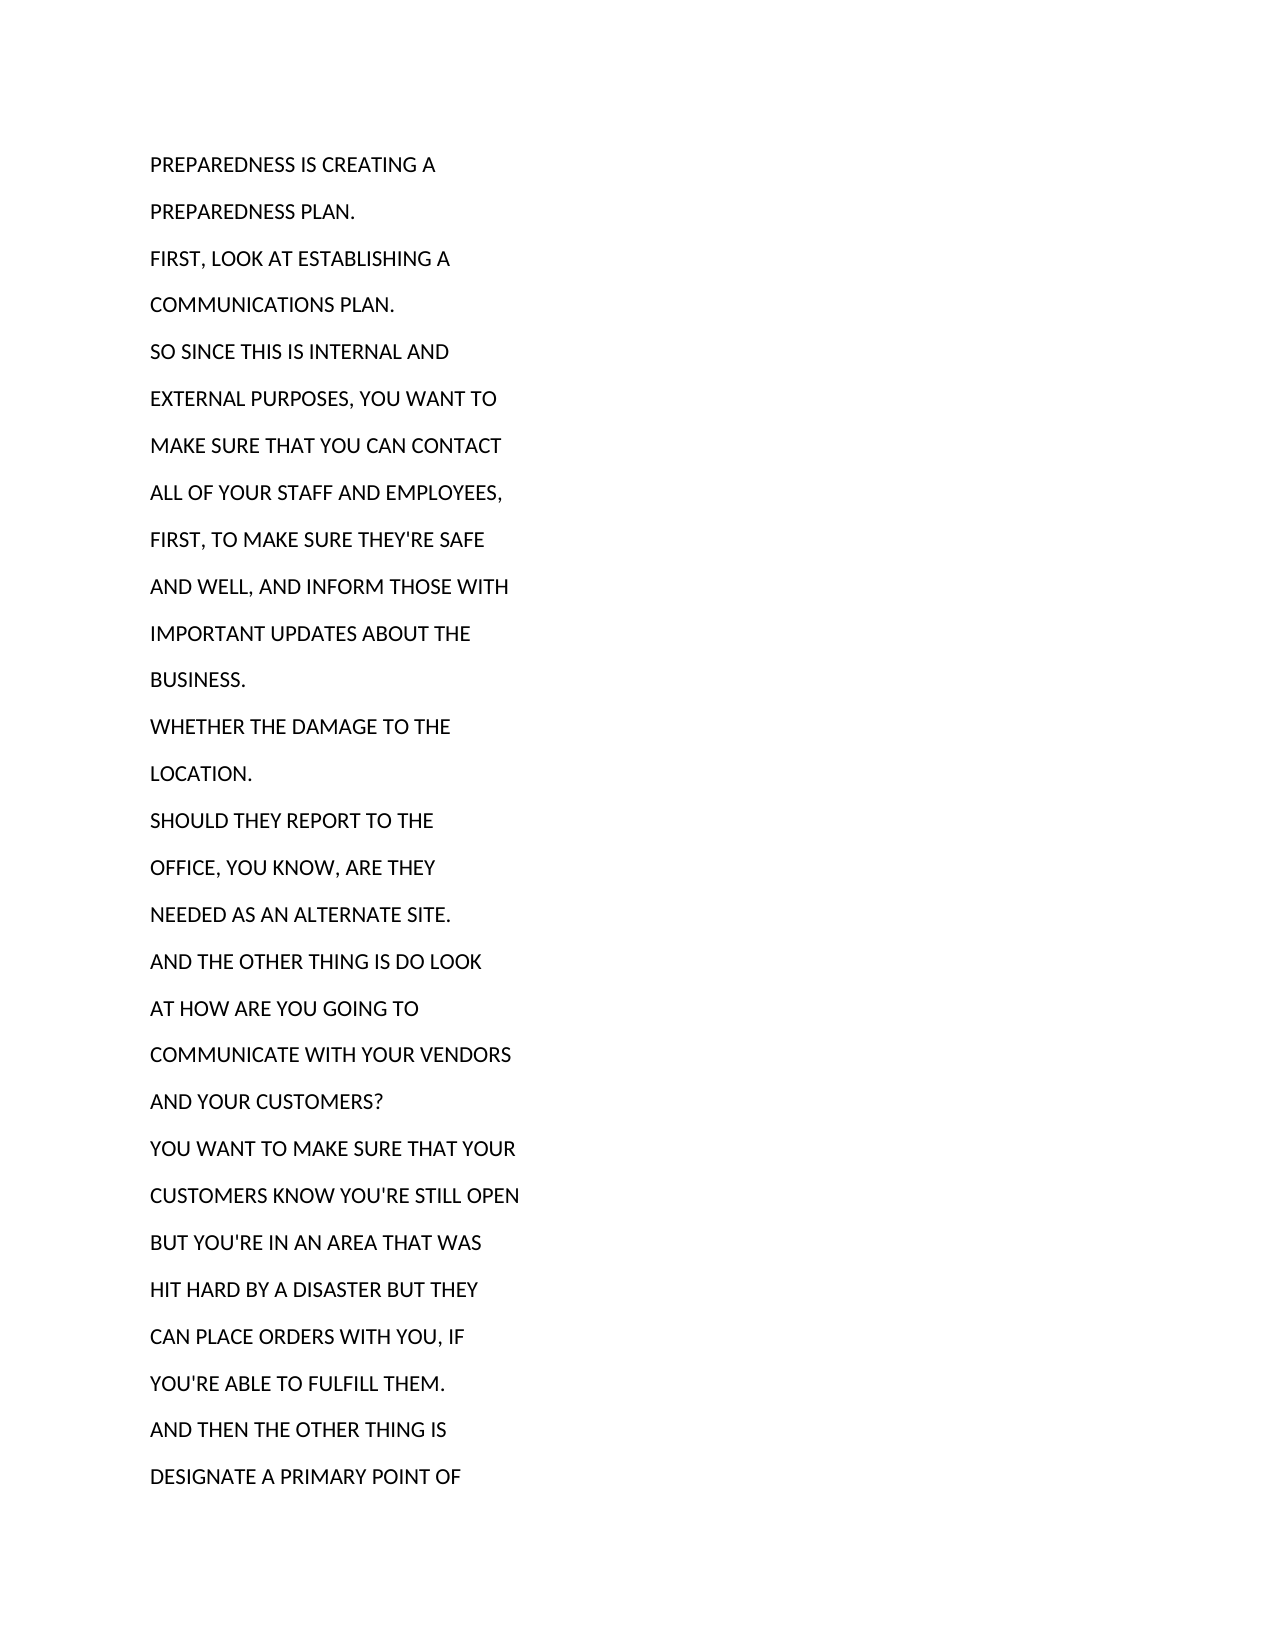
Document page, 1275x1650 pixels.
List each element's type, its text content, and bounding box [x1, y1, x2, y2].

text SHOULD THEY REPORT TO THE [150, 806, 1125, 834]
text LOCATION. [150, 759, 1125, 787]
text FIRST, TO MAKE SURE THEY'RE SAFE [150, 525, 1125, 553]
text CAN PLACE ORDERS WITH YOU, IF [150, 1322, 1125, 1350]
text DESIGNATE A PRIMARY POINT OF [150, 1462, 1125, 1491]
text NEEDED AS AN ALTERNATE SITE. [150, 900, 1125, 928]
text MAKE SURE THAT YOU CAN CONTACT [150, 431, 1125, 459]
text YOU'RE ABLE TO FULFILL THEM. [150, 1369, 1125, 1397]
text ALL OF YOUR STAFF AND EMPLOYEES, [150, 478, 1125, 506]
text FIRST, LOOK AT ESTABLISHING A [150, 244, 1125, 272]
text EXTERNAL PURPOSES, YOU WANT TO [150, 384, 1125, 412]
text SO SINCE THIS IS INTERNAL AND [150, 337, 1125, 366]
text AND WELL, AND INFORM THOSE WITH [150, 572, 1125, 600]
text PREPAREDNESS PLAN. [150, 197, 1125, 225]
text BUT YOU'RE IN AN AREA THAT WAS [150, 1228, 1125, 1256]
text IMPORTANT UPDATES ABOUT THE [150, 619, 1125, 647]
text BUSINESS. [150, 666, 1125, 694]
text COMMUNICATE WITH YOUR VENDORS [150, 1041, 1125, 1069]
text AND YOUR CUSTOMERS? [150, 1087, 1125, 1116]
text AND THE OTHER THING IS DO LOOK [150, 947, 1125, 975]
text CUSTOMERS KNOW YOU'RE STILL OPEN [150, 1181, 1125, 1209]
text PREPAREDNESS IS CREATING A [150, 150, 1125, 178]
text HIT HARD BY A DISASTER BUT THEY [150, 1275, 1125, 1303]
text COMMUNICATIONS PLAN. [150, 291, 1125, 319]
text YOU WANT TO MAKE SURE THAT YOUR [150, 1134, 1125, 1162]
text WHETHER THE DAMAGE TO THE [150, 712, 1125, 741]
text AND THEN THE OTHER THING IS [150, 1416, 1125, 1444]
text OFFICE, YOU KNOW, ARE THEY [150, 853, 1125, 881]
text AT HOW ARE YOU GOING TO [150, 994, 1125, 1022]
